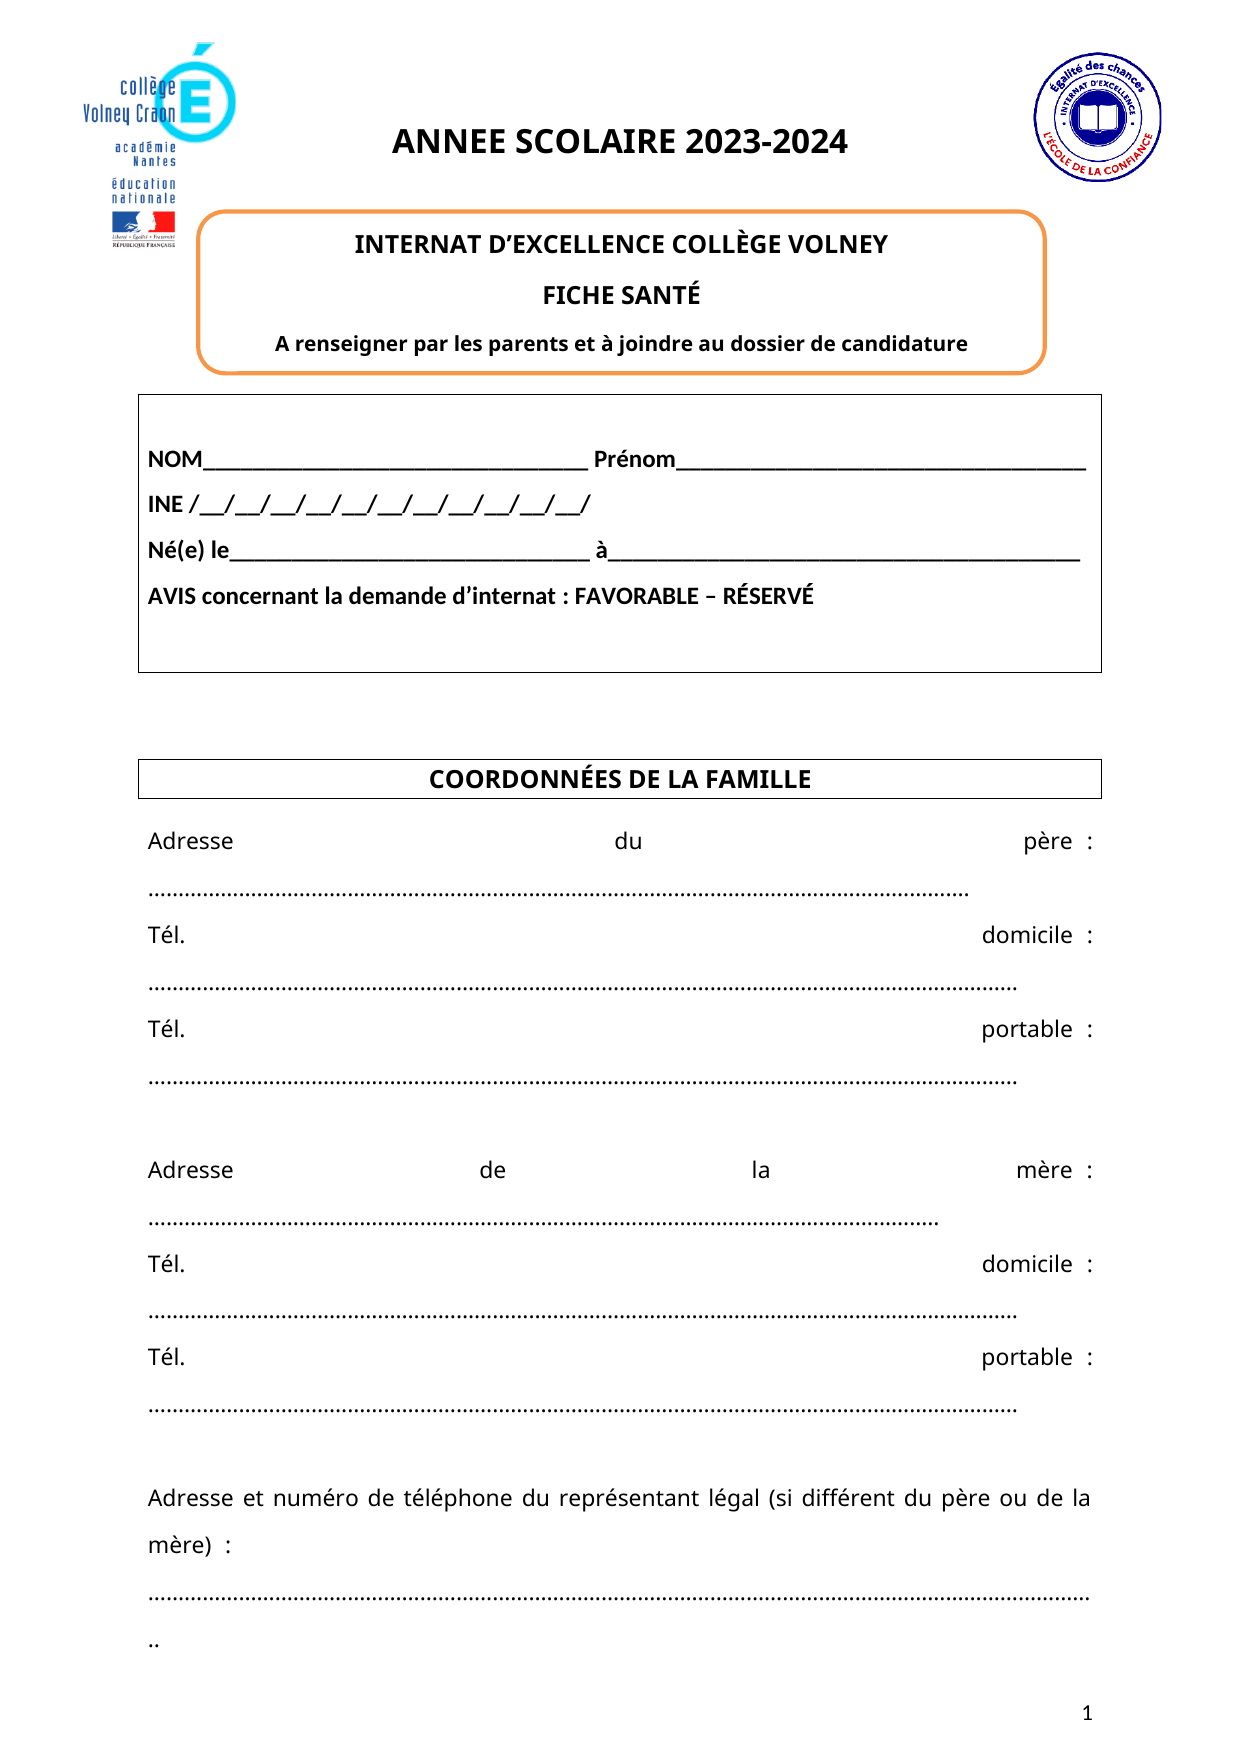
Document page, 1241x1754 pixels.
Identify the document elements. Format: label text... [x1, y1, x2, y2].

text Adresse de la mère : ………………………………………………………………………………………………………………….. [148, 1154, 1093, 1232]
text Tél. domicile : ……………………………………………………………………………………………………………………………… [148, 1247, 1093, 1326]
picture [1033, 52, 1162, 182]
text Tél. portable : ……………………………………………………………………………………………………………………………… [148, 1013, 1093, 1091]
text Adresse du père : ………………………………………………………………………………………………………………………. [148, 825, 1093, 903]
text COORDONNÉES DE LA FAMILLE [139, 760, 1101, 798]
text Tél. portable : ……………………………………………………………………………………………………………………………… [148, 1341, 1093, 1419]
text Tél. domicile : ……………………………………………………………………………………………………………………………… [148, 919, 1093, 997]
text AVIS concernant la demande d’internat : FAVORABLE – RÉSERVÉ [139, 577, 1101, 611]
text Adresse et numéro de téléphone du représentant légal (si différent du père ou de la mère) : ………………………………………………………………………………………………………………………………………….. [148, 1482, 1093, 1654]
text NOM_______________________________ Prénom_________________________________ [139, 440, 1101, 473]
text ANNEE SCOLAIRE 2023-2024 [148, 118, 1093, 163]
text Né(e) le_____________________________ à______________________________________ [139, 531, 1101, 565]
picture [83, 42, 237, 248]
text INE /__/__/__/__/__/__/__/__/__/__/__/ [139, 485, 1101, 519]
